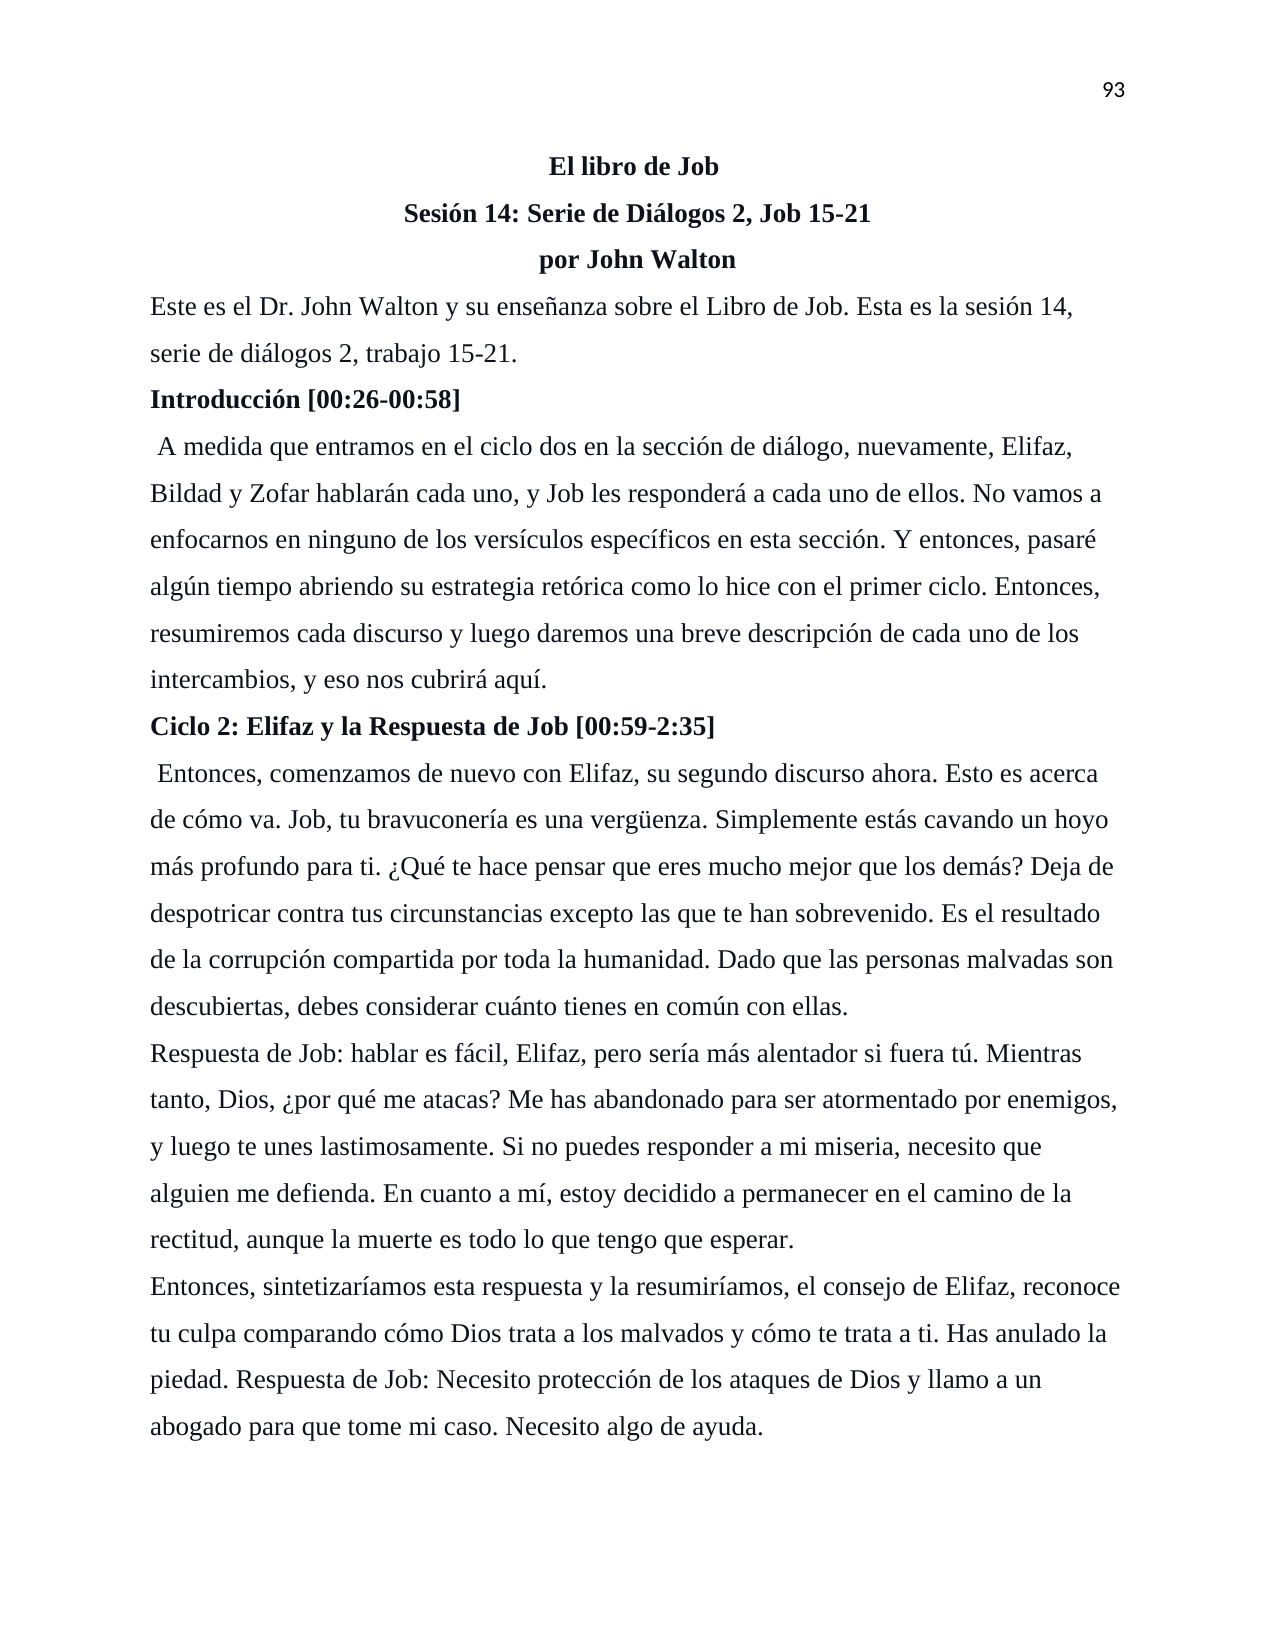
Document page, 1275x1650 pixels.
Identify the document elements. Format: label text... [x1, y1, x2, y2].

text por John Walton [150, 243, 1125, 274]
text A medida que entramos en el ciclo dos en la sección de diálogo, nuevamente, Elifaz, Bildad y Zofar hablarán cada uno, y Job les responderá a cada uno de ellos. No vamos a enfocarnos en ninguno de los versículos específicos en esta sección. Y entonces, pasaré algún tiempo abriendo su estrategia retórica como lo hice con el primer ciclo. Entonces, resumiremos cada discurso y luego daremos una breve descripción de cada uno de los intercambios, y eso nos cubrirá aquí. [150, 430, 1125, 694]
text Entonces, sintetizaríamos esta respuesta y la resumiríamos, el consejo de Elifaz, reconoce tu culpa comparando cómo Dios trata a los malvados y cómo te trata a ti. Has anulado la piedad. Respuesta de Job: Necesito protección de los ataques de Dios y llamo a un abogado para que tome mi caso. Necesito algo de ayuda. [150, 1270, 1125, 1441]
text El libro de Job Sesión 14: Serie de Diálogos 2, Job 15-21 [150, 150, 1125, 228]
text Ciclo 2: Elifaz y la Respuesta de Job [00:59-2:35] [150, 710, 1125, 741]
text Este es el Dr. John Walton y su enseñanza sobre el Libro de Job. Esta es la sesión 14, serie de diálogos 2, trabajo 15-21. [150, 290, 1125, 368]
text Introducción [00:26-00:58] [150, 383, 1125, 414]
text Respuesta de Job: hablar es fácil, Elifaz, pero sería más alentador si fuera tú. Mientras tanto, Dios, ¿por qué me atacas? Me has abandonado para ser atormentado por enemigos, y luego te unes lastimosamente. Si no puedes responder a mi miseria, necesito que alguien me defienda. En cuanto a mí, estoy decidido a permanecer en el camino de la rectitud, aunque la muerte es todo lo que tengo que esperar. [150, 1037, 1125, 1254]
text Entonces, comenzamos de nuevo con Elifaz, su segundo discurso ahora. Esto es acerca de cómo va. Job, tu bravuconería es una vergüenza. Simplemente estás cavando un hoyo más profundo para ti. ¿Qué te hace pensar que eres mucho mejor que los demás? Deja de despotricar contra tus circunstancias excepto las que te han sobrevenido. Es el resultado de la corrupción compartida por toda la humanidad. Dado que las personas malvadas son descubiertas, debes considerar cuánto tienes en común con ellas. [150, 757, 1125, 1021]
